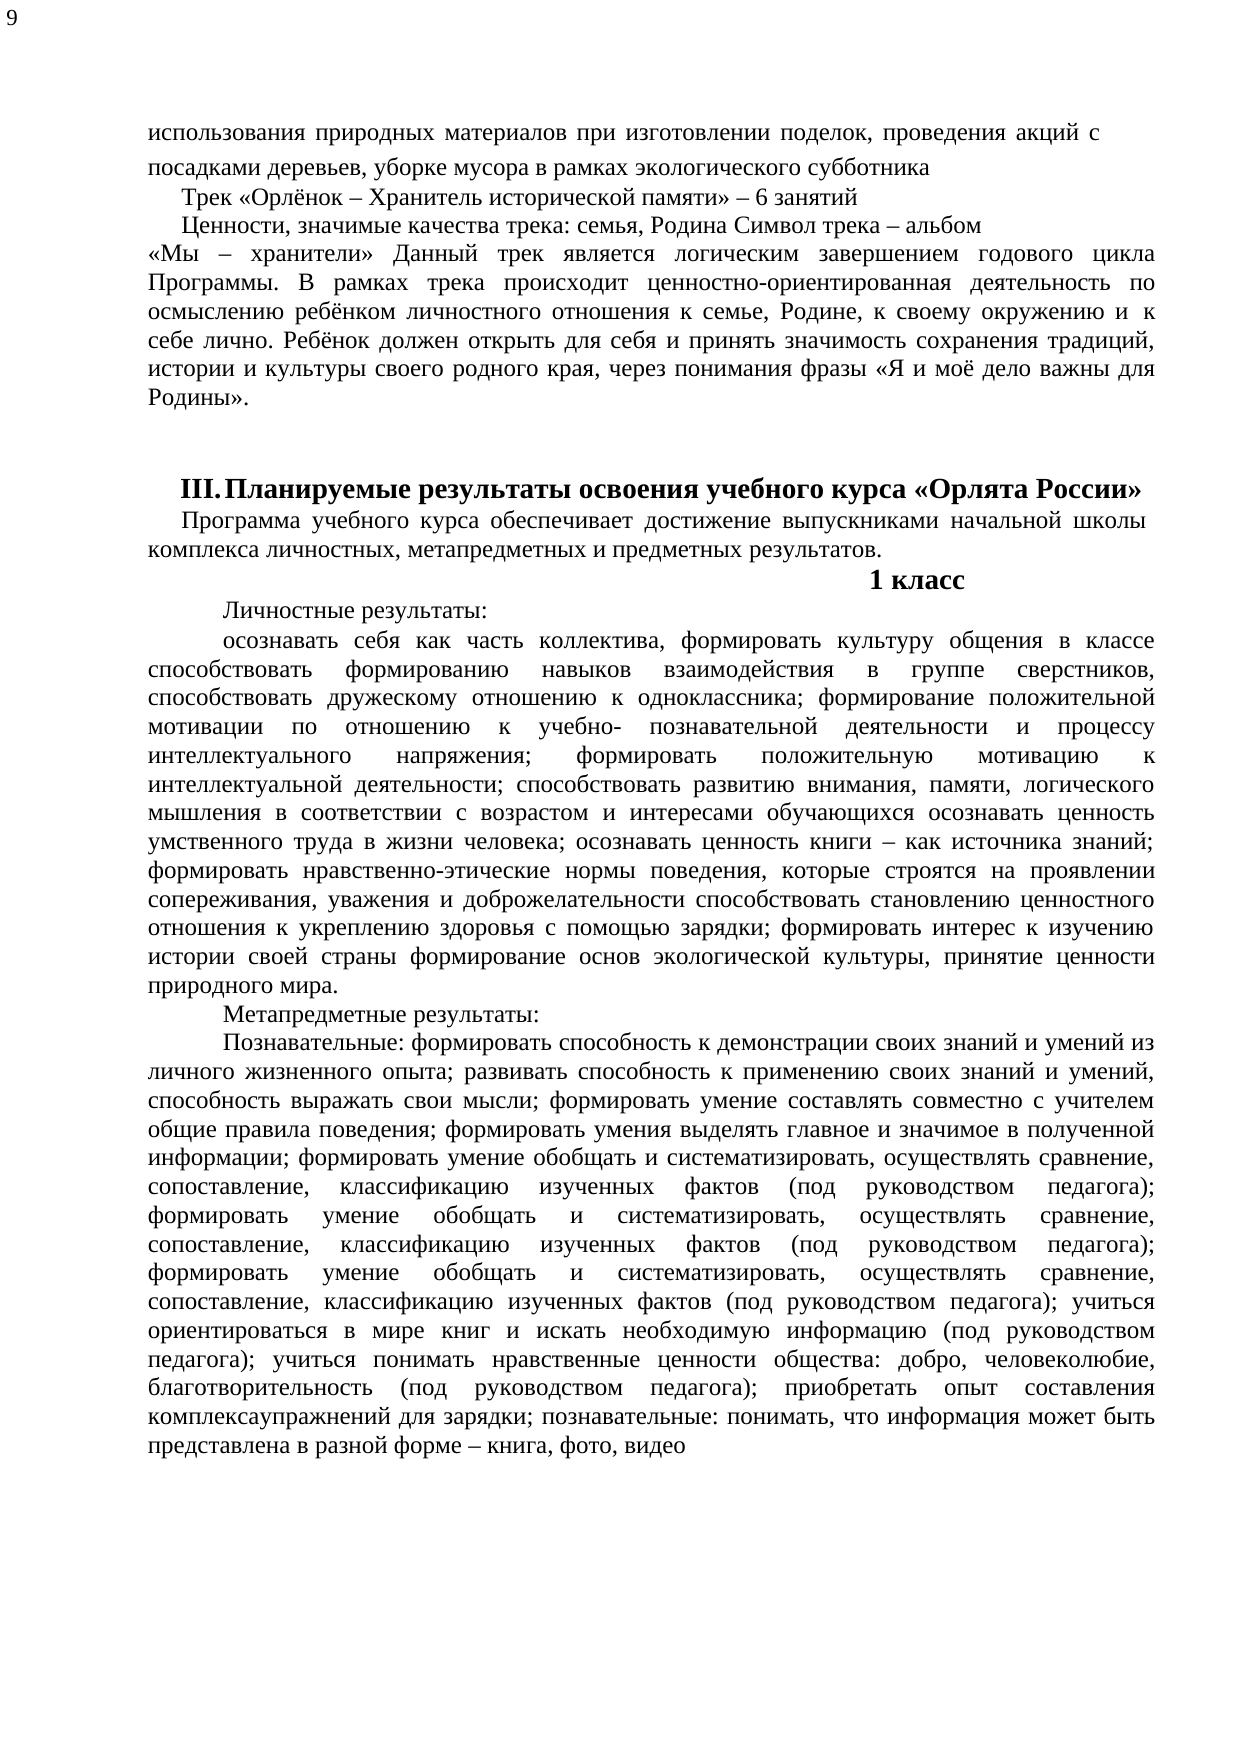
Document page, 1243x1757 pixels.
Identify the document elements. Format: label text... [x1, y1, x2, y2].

text Ценности, значимые качества трека: семья, Родина Символ трека – альбом [181, 210, 1195, 238]
subtitle Планируемые результаты освоения учебного курса «Орлята России» [180, 471, 1195, 505]
text Программа учебного курса обеспечивает достижение выпускниками начальной школы комплекса личностных, метапредметных и предметных результатов. [148, 505, 1195, 563]
text Личностные результаты: [223, 596, 1195, 625]
text использования природных материалов при изготовлении поделок, проведения акций с посадками деревьев, уборке мусора в рамках экологического субботника [148, 117, 1101, 181]
text Познавательные: формировать способность к демонстрации своих знаний и умений из личного жизненного опыта; развивать способность к применению своих знаний и умений, способность выражать свои мысли; формировать умение составлять совместно с учителем общие правила поведения; формировать умения выделять главное и значимое в полученной информации; формировать умение обобщать и систематизировать, осуществлять сравнение, сопоставление, классификацию изученных фактов (под руководством педагога); формировать умение обобщать и систематизировать, осуществлять сравнение, сопоставление, классификацию изученных фактов (под руководством педагога); формировать умение обобщать и систематизировать, осуществлять сравнение, сопоставление, классификацию изученных фактов (под руководством педагога); учиться ориентироваться в мире книг и искать необходимую информацию (под руководством педагога); учиться понимать нравственные ценности общества: добро, человеколюбие, благотворительность (под руководством педагога); приобретать опыт составления комплексаупражнений для зарядки; познавательные: понимать, что информация может быть представлена в разной форме – книга, фото, видео [148, 1027, 1155, 1459]
text осознавать себя как часть коллектива, формировать культуру общения в классе способствовать формированию навыков взаимодействия в группе сверстников, способствовать дружескому отношению к одноклассника; формирование положительной мотивации по отношению к учебно- познавательной деятельности и процессу интеллектуального напряжения; формировать положительную мотивацию к интеллектуальной деятельности; способствовать развитию внимания, памяти, логического мышления в соответствии с возрастом и интересами обучающихся осознавать ценность умственного труда в жизни человека; осознавать ценность книги – как источника знаний; формировать нравственно-этические нормы поведения, которые строятся на проявлении сопереживания, уважения и доброжелательности способствовать становлению ценностного отношения к укреплению здоровья с помощью зарядки; формировать интерес к изучению истории своей страны формирование основ экологической культуры, принятие ценности природного мира. [148, 625, 1155, 999]
subtitle 1 класс [869, 563, 1195, 596]
text Метапредметные результаты: [223, 999, 1195, 1027]
text Трек «Орлёнок – Хранитель исторической памяти» – 6 занятий [181, 187, 1195, 210]
text «Мы – хранители» Данный трек является логическим завершением годового цикла Программы. В рамках трека происходит ценностно-ориентированная деятельность по осмыслению ребёнком личностного отношения к семье, Родине, к своему окружению и к себе лично. Ребёнок должен открыть для себя и принять значимость сохранения традиций, истории и культуры своего родного края, через понимания фразы «Я и моё дело важны для Родины». [148, 238, 1155, 411]
